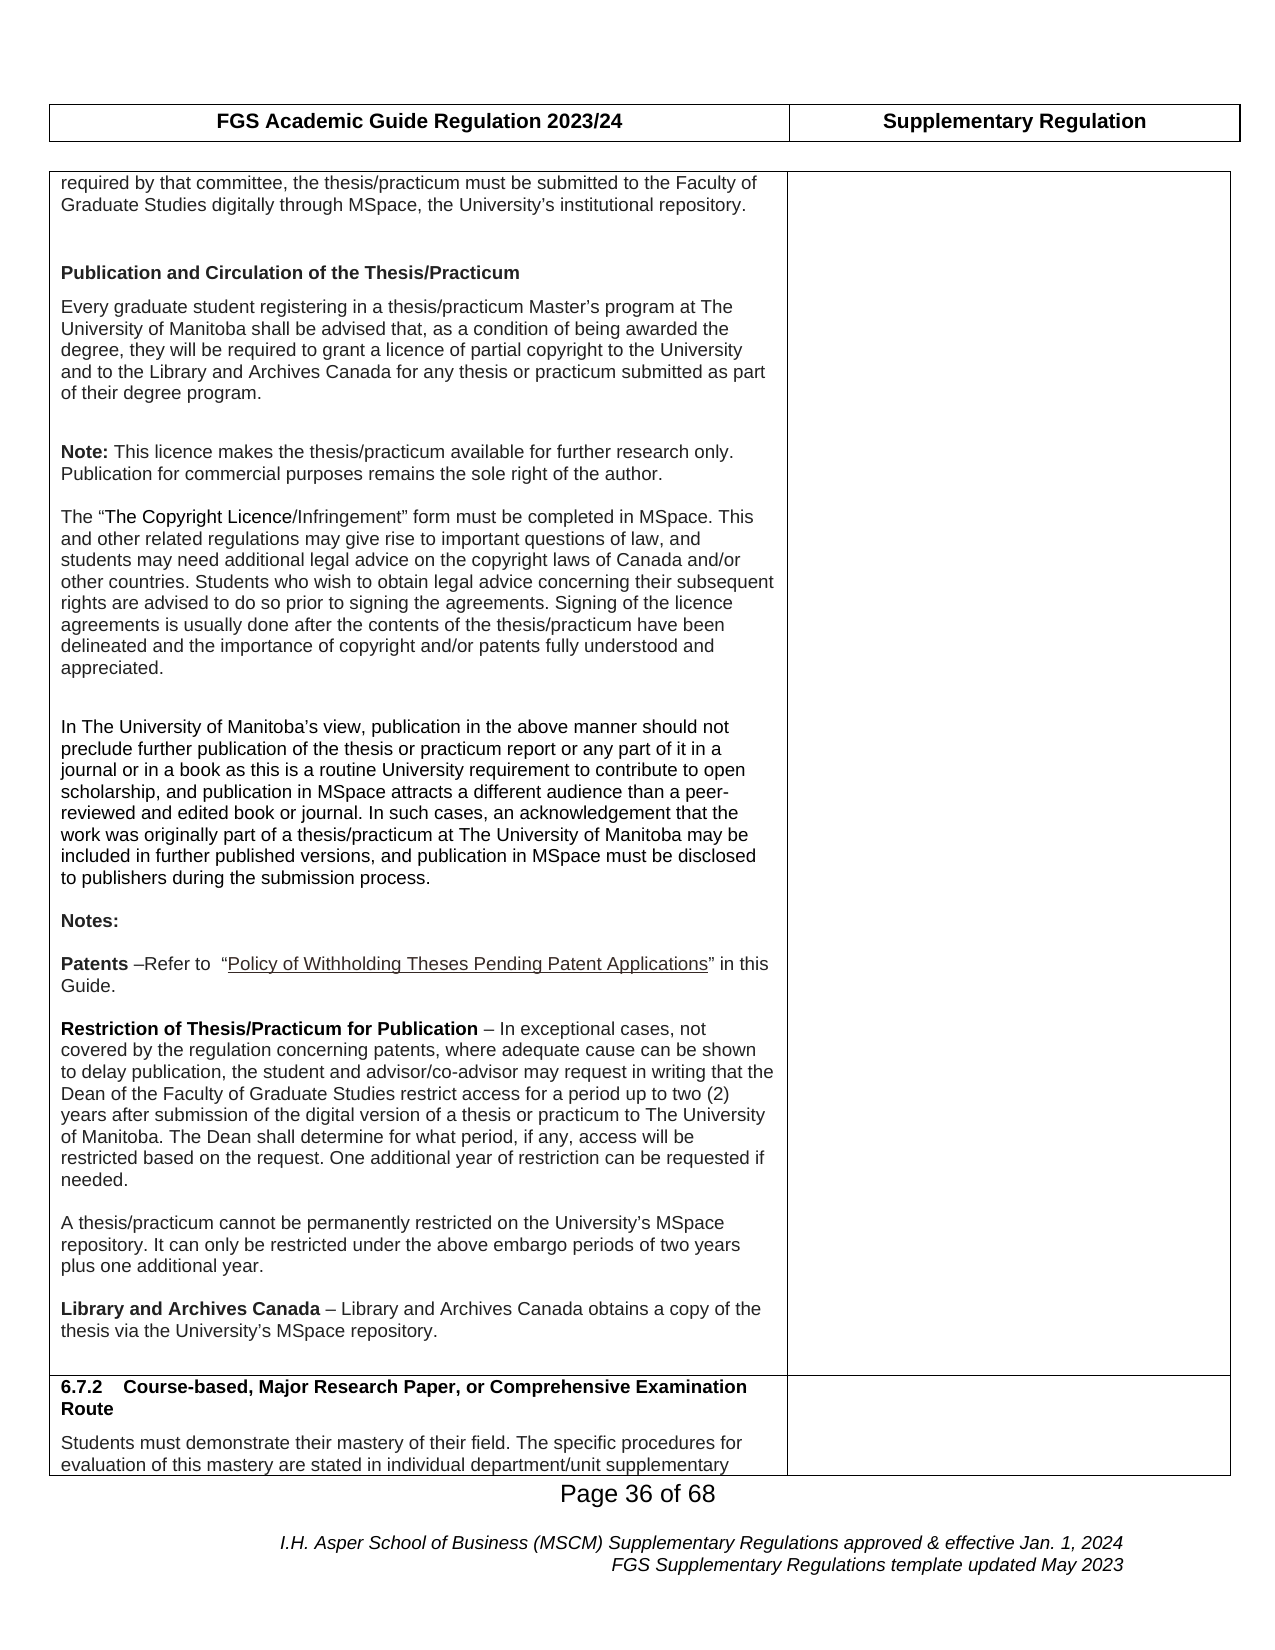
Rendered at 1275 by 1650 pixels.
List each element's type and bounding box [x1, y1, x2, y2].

table_cell [788, 172, 1230, 1375]
table_cell [788, 1376, 1230, 1475]
table_cell [50, 172, 787, 1375]
table_cell [50, 1376, 787, 1475]
